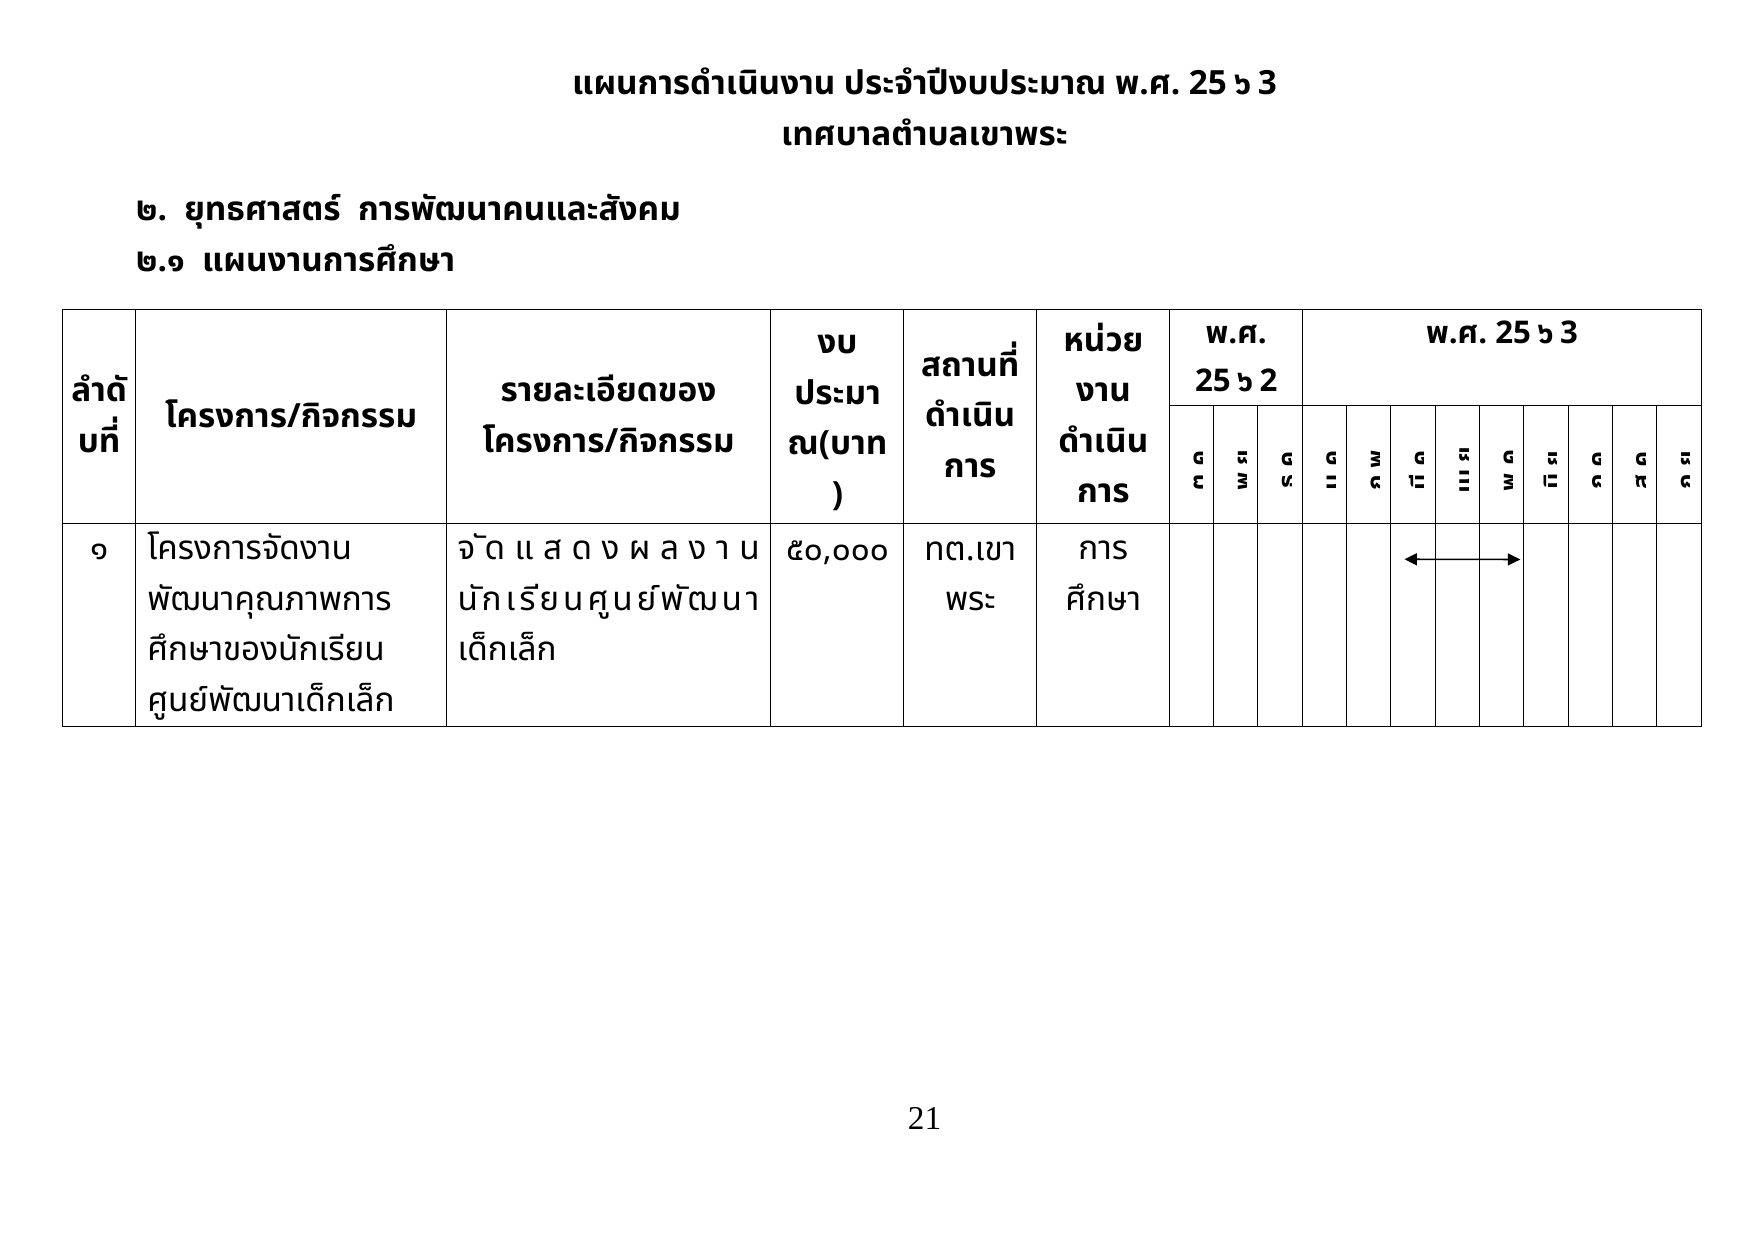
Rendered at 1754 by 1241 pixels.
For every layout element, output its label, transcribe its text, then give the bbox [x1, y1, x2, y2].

table_cell [1347, 524, 1390, 726]
table_header โครงการ/กิจกรรม [136, 310, 446, 523]
table_cell ส.ค [1613, 406, 1656, 523]
table_cell ก.พ [1347, 406, 1390, 523]
table_cell มิ.ย [1524, 406, 1568, 523]
table_header งบประมาณ(บาท) [771, 310, 903, 523]
table_header รายละเอียดของโครงการ/กิจกรรม [447, 310, 770, 523]
table_cell [1303, 524, 1346, 726]
table_header สถานที่ดำเนินการ [904, 310, 1036, 523]
table_cell [1480, 524, 1523, 726]
table_cell ธ.ค [1258, 406, 1302, 523]
table_cell [1170, 524, 1213, 726]
table_cell โครงการจัดงานพัฒนาคุณภาพการศึกษาของนักเรียนศูนย์พัฒนาเด็กเล็ก [136, 524, 446, 726]
table_cell ม.ค [1303, 406, 1346, 523]
table_cell ก.ย [1657, 406, 1701, 523]
table_cell [1258, 524, 1302, 726]
table_cell [1214, 524, 1257, 726]
table_header พ.ศ. 25๖2 [1170, 310, 1302, 405]
table_header พ.ศ. 25๖3 [1303, 310, 1701, 405]
table_cell [1391, 524, 1435, 726]
table_cell พ.ค [1480, 406, 1523, 523]
table_cell ทต.เขาพระ [904, 524, 1036, 726]
table_cell ต.ค [1170, 406, 1213, 523]
table_cell ๕๐,๐๐๐ [771, 524, 903, 726]
table_cell [1436, 561, 1479, 726]
text ๒.๑ แผนงานการศึกษา [136, 236, 1713, 286]
table_header ลำดับที่ [63, 310, 135, 523]
table_cell ๑ [63, 524, 135, 726]
text ๒. ยุทธศาสตร์ การพัฒนาคนและสังคม [136, 185, 1713, 236]
text แผนการดำเนินงาน ประจำปีงบประมาณ พ.ศ. 25๖3 [136, 59, 1713, 110]
table_cell มี.ค [1391, 406, 1435, 523]
table_cell [1657, 524, 1701, 726]
table_cell ก.ค [1569, 406, 1612, 523]
text เทศบาลตำบลเขาพระ [136, 110, 1713, 160]
table_cell เม.ย [1436, 406, 1479, 523]
table_cell พ.ย [1214, 406, 1257, 523]
table_cell การศึกษา [1037, 524, 1169, 726]
table_cell [1569, 524, 1612, 726]
table_cell [1436, 524, 1479, 558]
table_cell จัดแสดงผลงานนักเรียนศูนย์พัฒนาเด็กเล็ก [447, 524, 770, 726]
table_cell [1613, 524, 1656, 726]
table_cell [1524, 524, 1568, 726]
table_header หน่วยงานดำเนินการ [1037, 310, 1169, 523]
